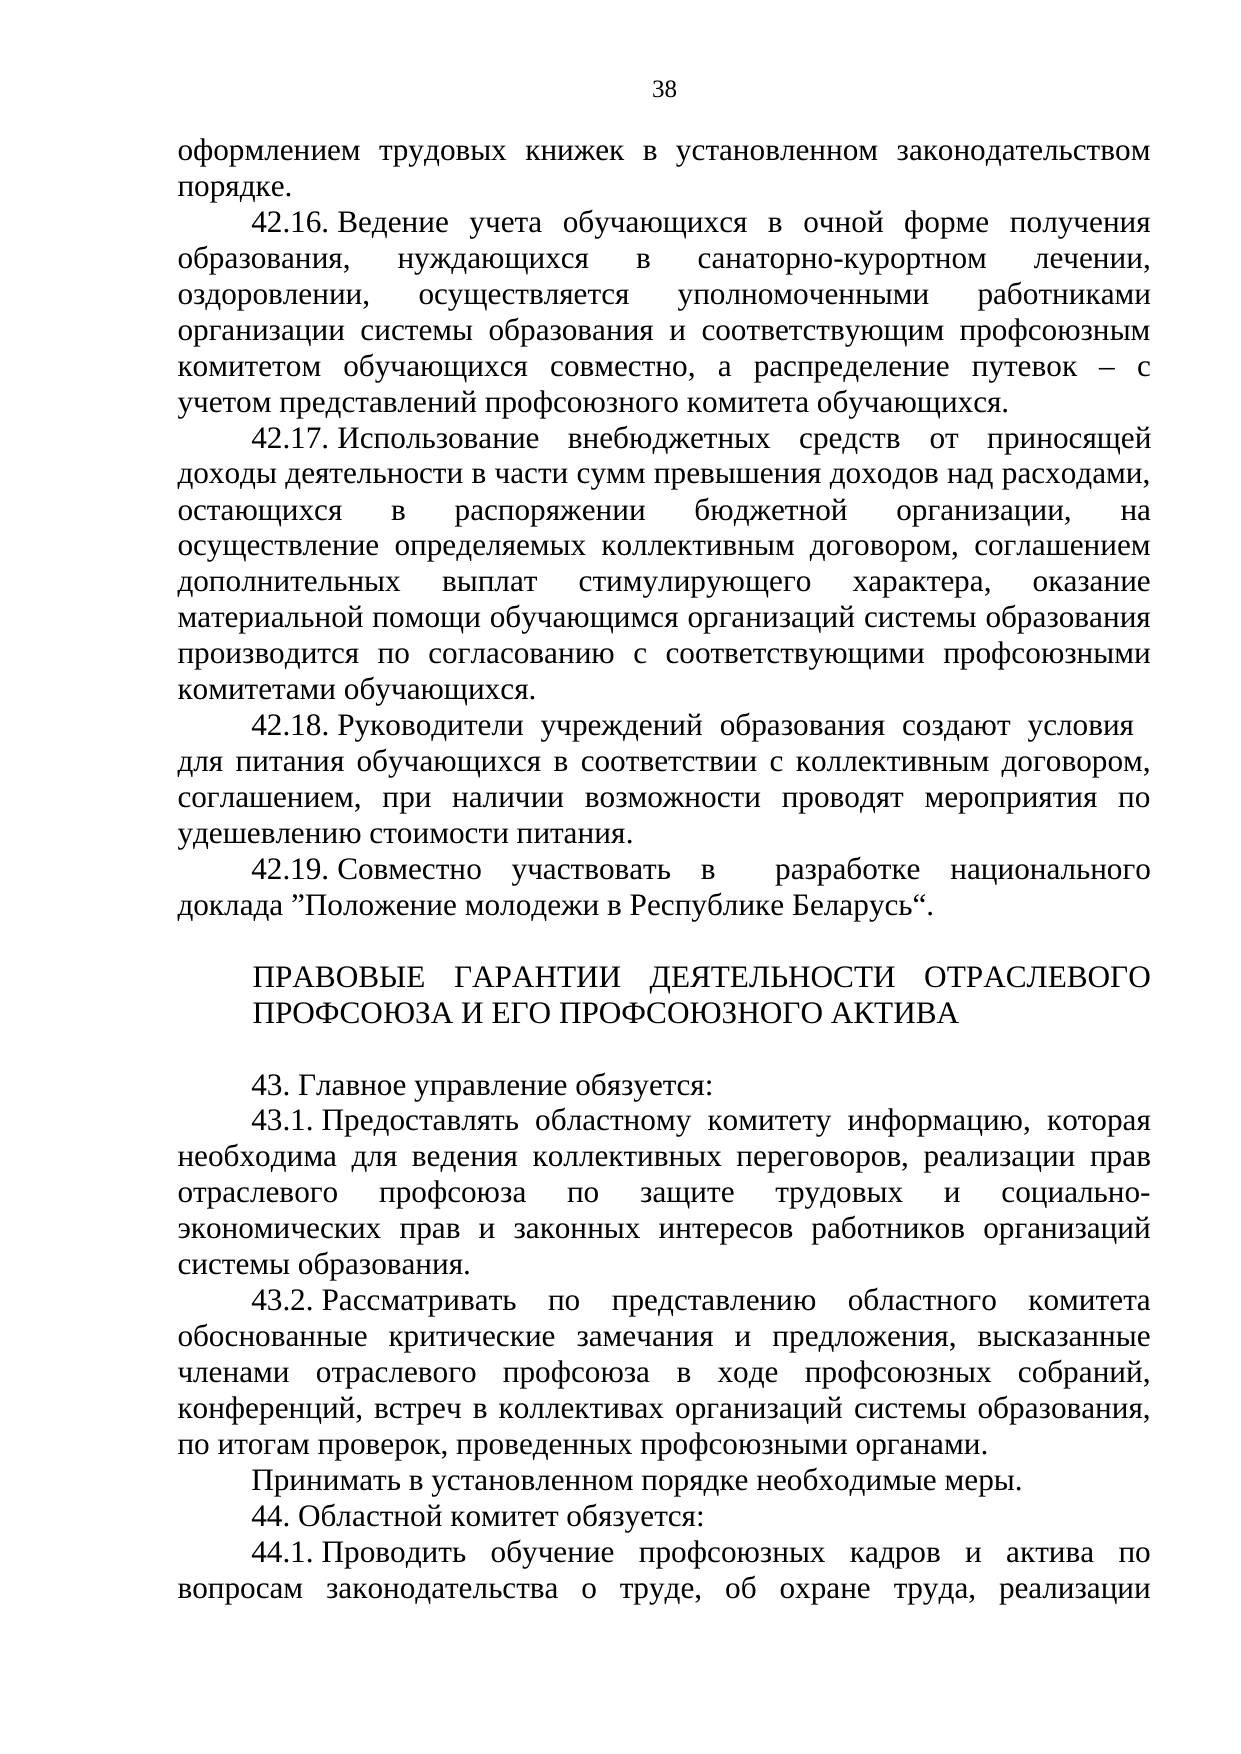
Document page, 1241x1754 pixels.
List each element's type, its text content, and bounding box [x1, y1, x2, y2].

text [177, 131, 1152, 203]
text 43. Главное управление обязуется: [177, 1066, 1152, 1102]
text 42.17. Использование внебюджетных средств от приносящей доходы деятельности в части сумм превышения доходов над расходами, остающихся в распоряжении бюджетной организации, на осуществление определяемых коллективным договором, соглашением дополнительных выплат стимулирующего характера, оказание материальной помощи обучающимся организаций системы образования производится по согласованию с соответствующими профсоюзными комитетами обучающихся. [177, 419, 1152, 706]
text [177, 1533, 1152, 1605]
text 43.1. Предоставлять областному комитету информацию, которая необходима для ведения коллективных переговоров, реализации прав отраслевого профсоюза по защите трудовых и социально-экономических прав и законных интересов работников организаций системы образования. [177, 1102, 1152, 1281]
text 44. Областной комитет обязуется: [177, 1497, 1152, 1533]
text 42.18. Руководители учреждений образования создают условия для питания обучающихся в соответствии с коллективным договором, соглашением, при наличии возможности проводят мероприятия по удешевлению стоимости питания. [177, 706, 1152, 850]
text Принимать в установленном порядке необходимые меры. [177, 1461, 1152, 1497]
text 43.2. Рассматривать по представлению областного комитета обоснованные критические замечания и предложения, высказанные членами отраслевого профсоюза в ходе профсоюзных собраний, конференций, встреч в коллективах организаций системы образования, по итогам проверок, проведенных профсоюзными органами. [177, 1281, 1152, 1461]
text Правовые гарантии деятельности отраслевого профсоюза и его профсоюзного актива [252, 958, 1152, 1030]
text 42.19. Совместно участвовать в разработке национального доклада ”Положение молодежи в Республике Беларусь“. [177, 850, 1152, 922]
text 42.16. Ведение учета обучающихся в очной форме получения образования, нуждающихся в санаторно-курортном лечении, оздоровлении, осуществляется уполномоченными работниками организации системы образования и соответствующим профсоюзным комитетом обучающихся совместно, а распределение путевок – с учетом представлений профсоюзного комитета обучающихся. [177, 203, 1152, 419]
